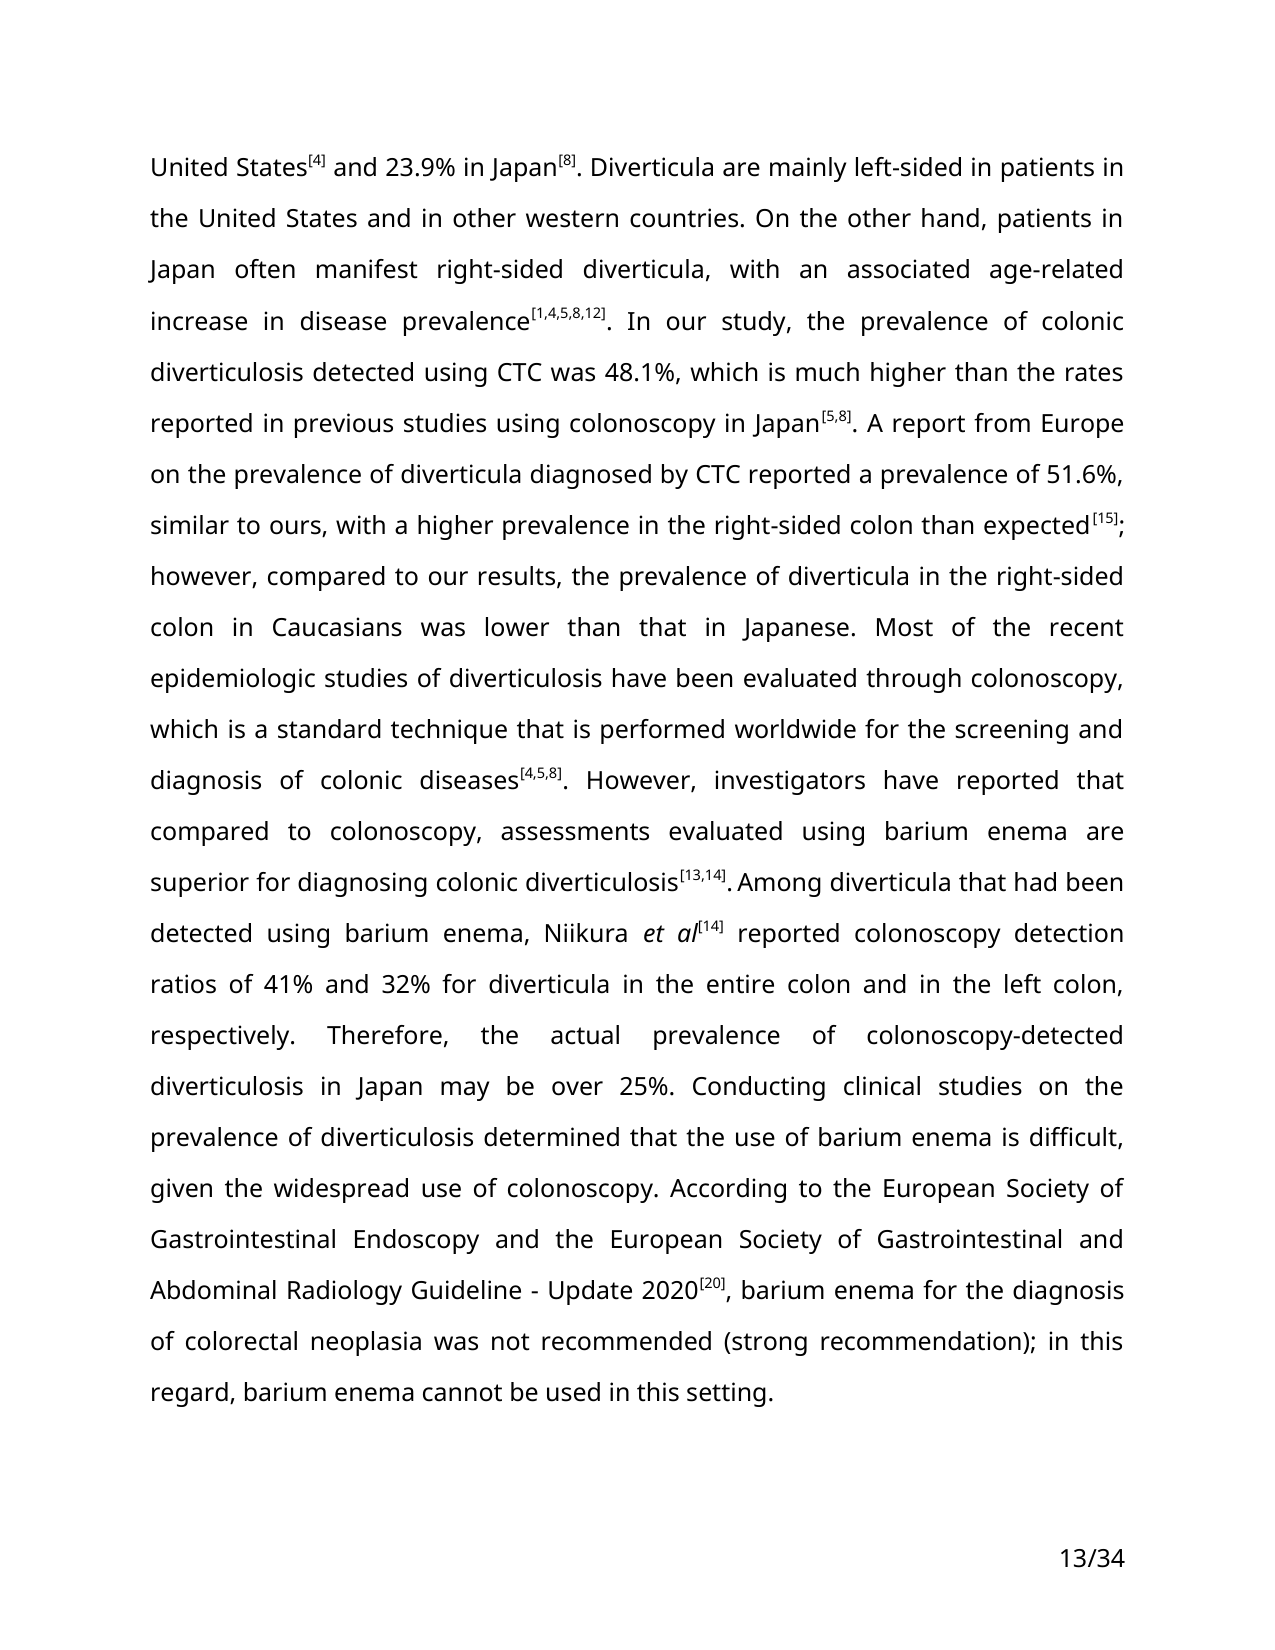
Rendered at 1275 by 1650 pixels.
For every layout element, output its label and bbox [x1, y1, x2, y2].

text [150, 150, 1125, 1409]
